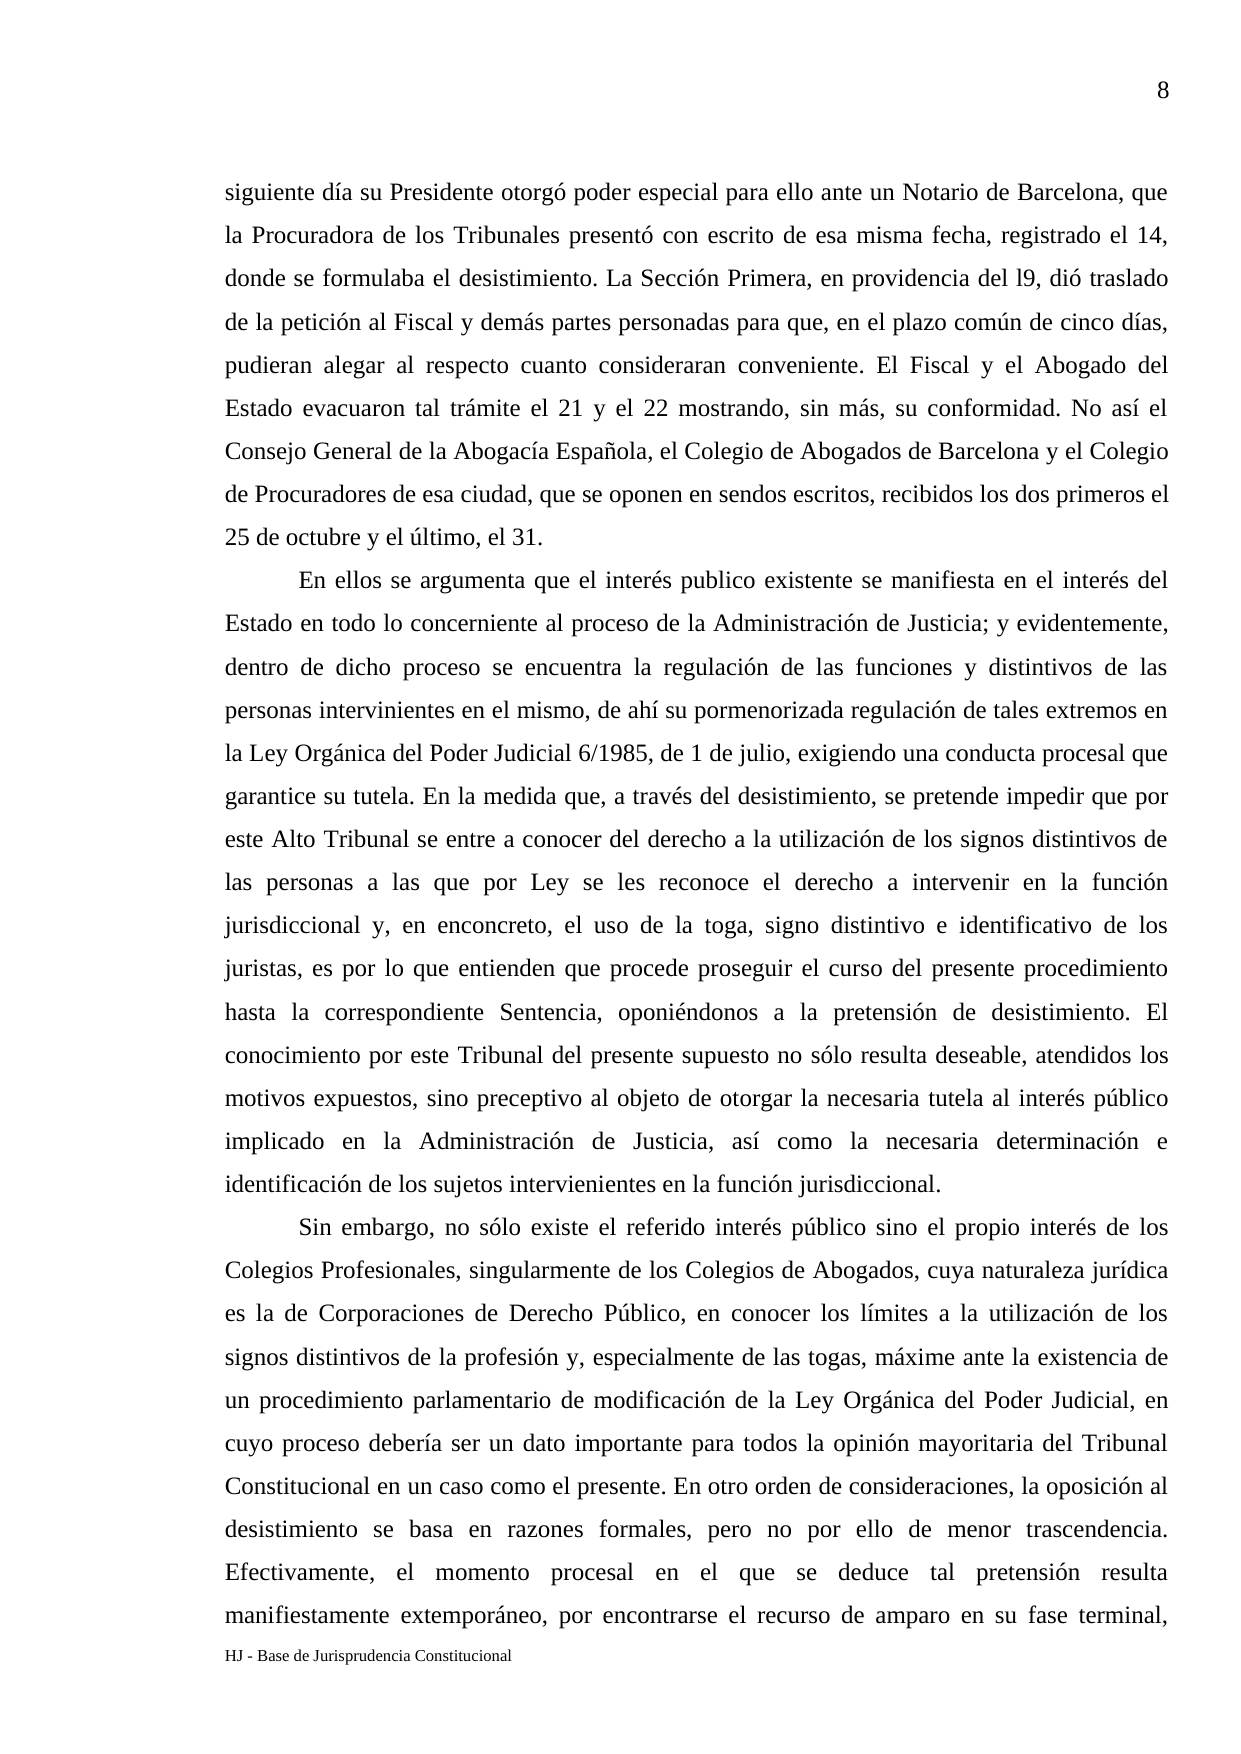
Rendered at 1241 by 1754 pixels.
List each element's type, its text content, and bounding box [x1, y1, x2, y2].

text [224, 1212, 1169, 1629]
text En ellos se argumenta que el interés publico existente se manifiesta en el interés del Estado en todo lo concerniente al proceso de la Administración de Justicia; y evidentemente, dentro de dicho proceso se encuentra la regulación de las funciones y distintivos de las personas intervinientes en el mismo, de ahí su pormenorizada regulación de tales extremos en la Ley Orgánica del Poder Judicial 6/1985, de 1 de julio, exigiendo una conducta procesal que garantice su tutela. En la medida que, a través del desistimiento, se pretende impedir que por este Alto Tribunal se entre a conocer del derecho a la utilización de los signos distintivos de las personas a las que por Ley se les reconoce el derecho a intervenir en la función jurisdiccional y, en enconcreto, el uso de la toga, signo distintivo e identificativo de los juristas, es por lo que entienden que procede proseguir el curso del presente procedimiento hasta la correspondiente Sentencia, oponiéndonos a la pretensión de desistimiento. El conocimiento por este Tribunal del presente supuesto no sólo resulta deseable, atendidos los motivos expuestos, sino preceptivo al objeto de otorgar la necesaria tutela al interés público implicado en la Administración de Justicia, así como la necesaria determinación e identificación de los sujetos intervienientes en la función jurisdiccional. [224, 565, 1169, 1198]
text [224, 177, 1169, 551]
